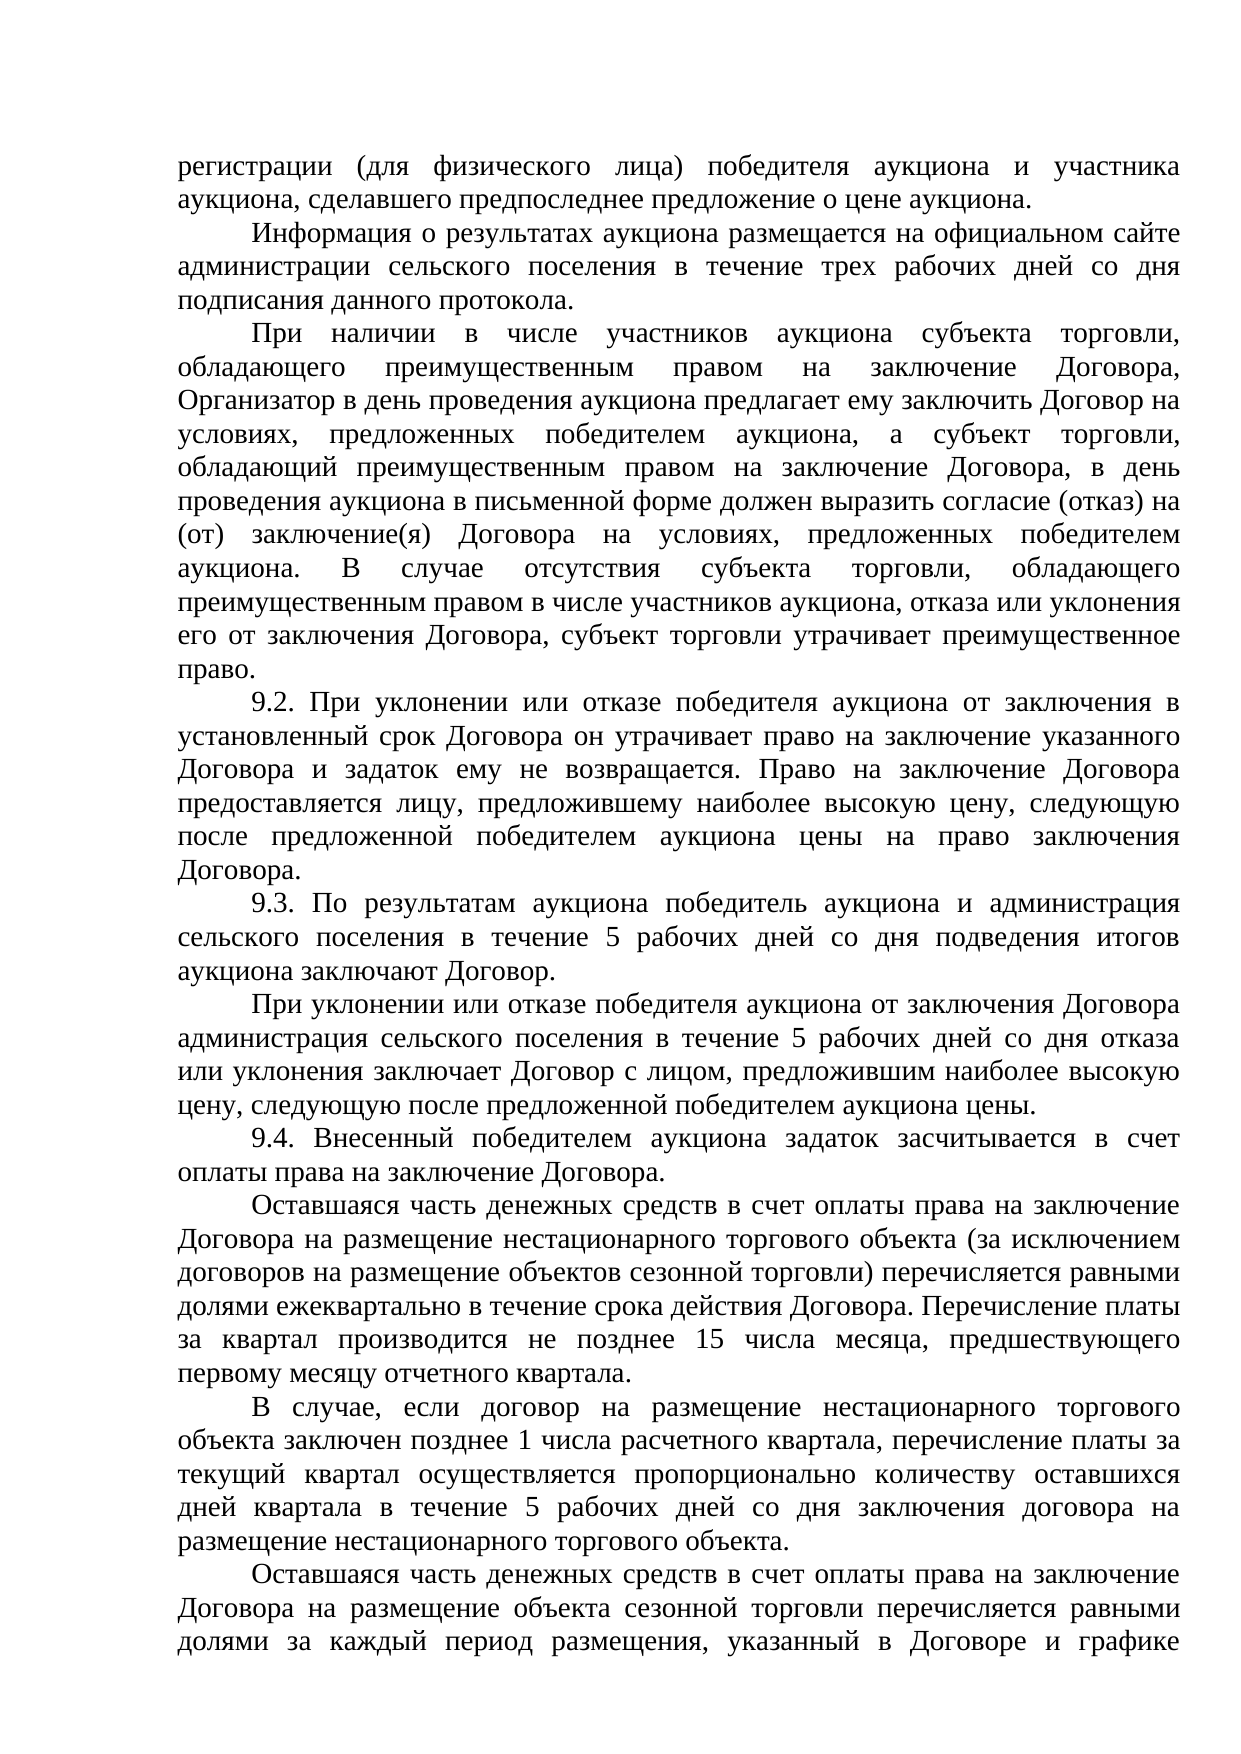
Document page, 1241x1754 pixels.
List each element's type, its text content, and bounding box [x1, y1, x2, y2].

text При уклонении или отказе победителя аукциона от заключения Договора администрация сельского поселения в течение 5 рабочих дней со дня отказа или уклонения заключает Договор с лицом, предложившим наиболее высокую цену, следующую после предложенной победителем аукциона цены. [177, 986, 1181, 1120]
text 9.4. Внесенный победителем аукциона задаток засчитывается в счет оплаты права на заключение Договора. [177, 1120, 1181, 1187]
text Оставшаяся часть денежных средств в счет оплаты права на заключение Договора на размещение нестационарного торгового объекта (за исключением договоров на размещение объектов сезонной торговли) перечисляется равными долями ежеквартально в течение срока действия Договора. Перечисление платы за квартал производится не позднее 15 числа месяца, предшествующего первому месяцу отчетного квартала. [177, 1187, 1181, 1389]
text Информация о результатах аукциона размещается на официальном сайте администрации сельского поселения в течение трех рабочих дней со дня подписания данного протокола. [177, 215, 1181, 315]
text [177, 148, 1181, 215]
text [177, 1556, 1181, 1657]
text В случае, если договор на размещение нестационарного торгового объекта заключен позднее 1 числа расчетного квартала, перечисление платы за текущий квартал осуществляется пропорционально количеству оставшихся дней квартала в течение 5 рабочих дней со дня заключения договора на размещение нестационарного торгового объекта. [177, 1389, 1181, 1556]
text При наличии в числе участников аукциона субъекта торговли, обладающего преимущественным правом на заключение Договора, Организатор в день проведения аукциона предлагает ему заключить Договор на условиях, предложенных победителем аукциона, а субъект торговли, обладающий преимущественным правом на заключение Договора, в день проведения аукциона в письменной форме должен выразить согласие (отказ) на (от) заключение(я) Договора на условиях, предложенных победителем аукциона. В случае отсутствия субъекта торговли, обладающего преимущественным правом в числе участников аукциона, отказа или уклонения его от заключения Договора, субъект торговли утрачивает преимущественное право. [177, 315, 1181, 684]
text 9.2. При уклонении или отказе победителя аукциона от заключения в установленный срок Договора он утрачивает право на заключение указанного Договора и задаток ему не возвращается. Право на заключение Договора предоставляется лицу, предложившему наиболее высокую цену, следующую после предложенной победителем аукциона цены на право заключения Договора. [177, 684, 1181, 886]
text 9.3. По результатам аукциона победитель аукциона и администрация сельского поселения в течение 5 рабочих дней со дня подведения итогов аукциона заключают Договор. [177, 886, 1181, 986]
